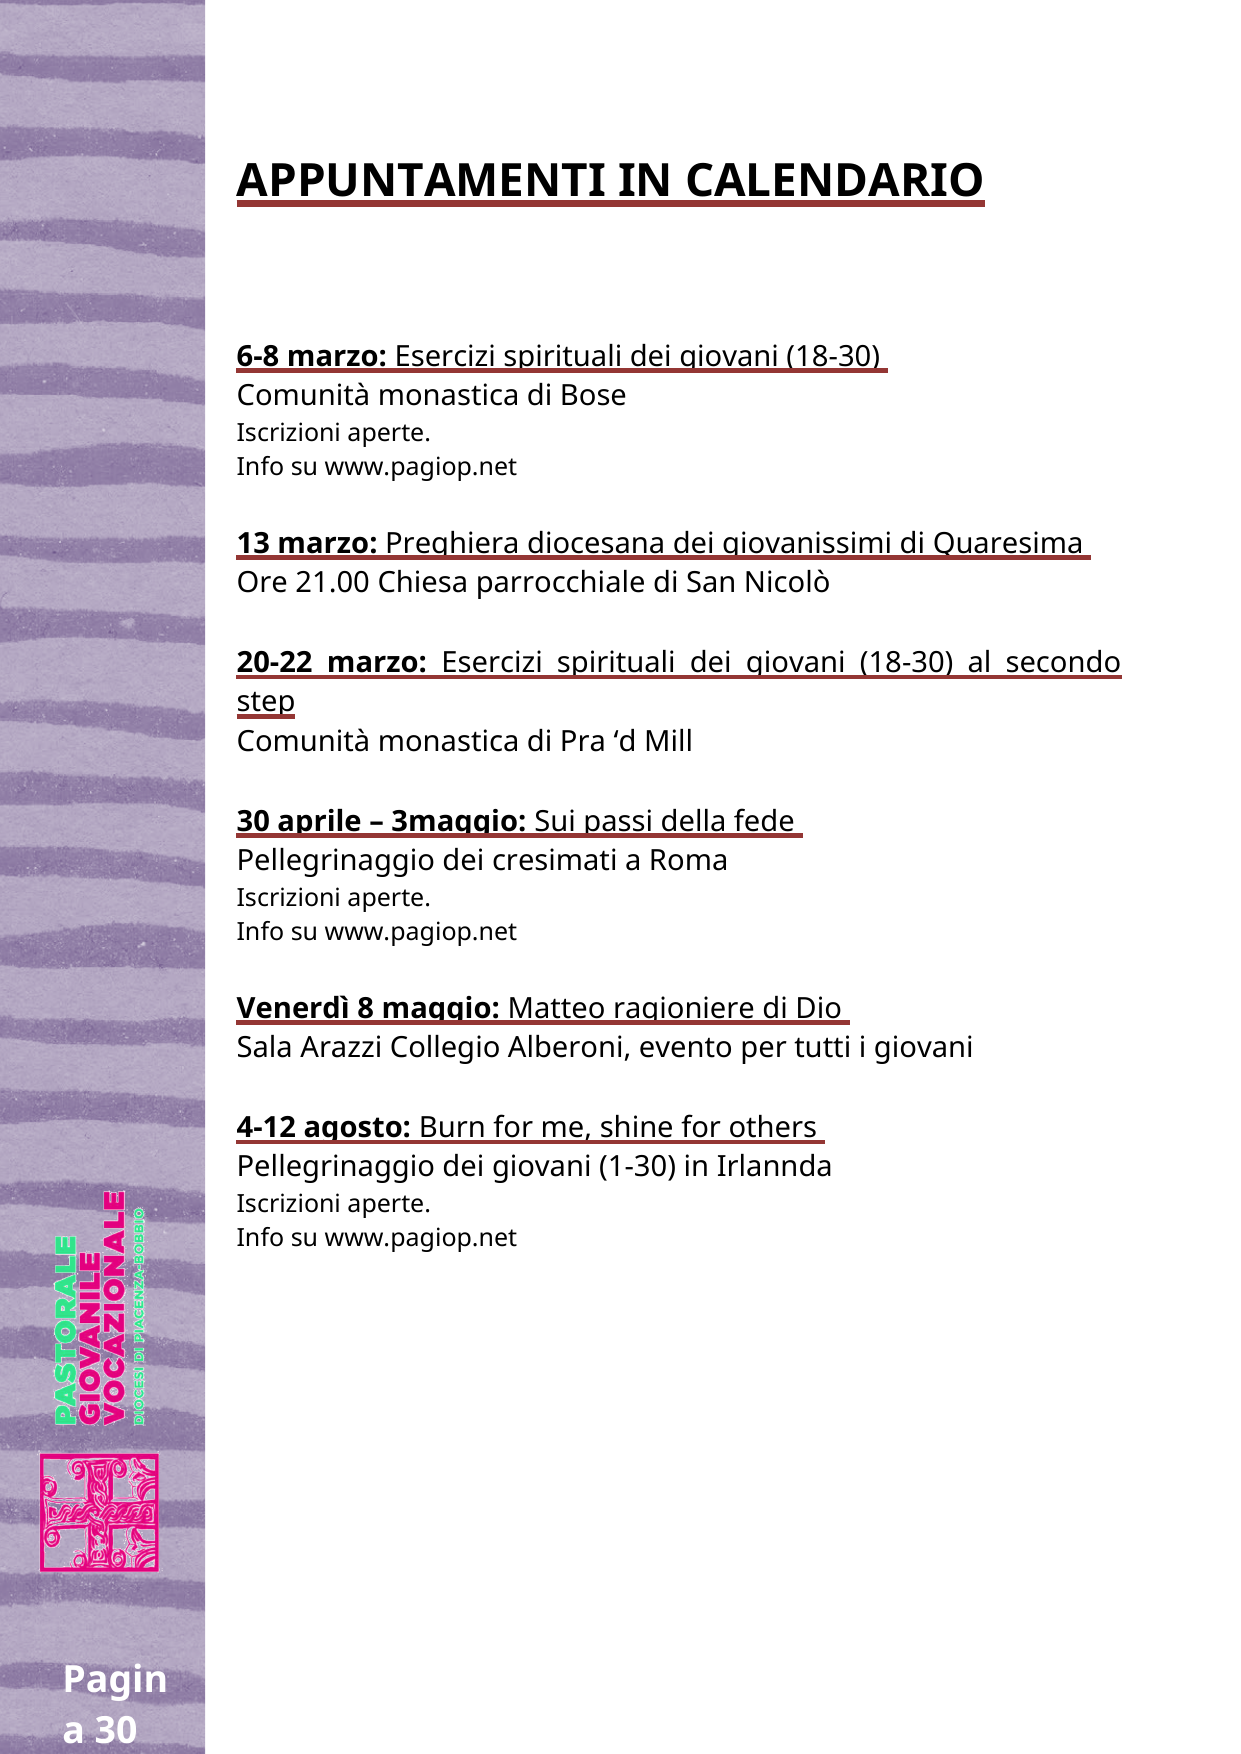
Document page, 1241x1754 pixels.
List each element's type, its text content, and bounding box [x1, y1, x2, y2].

text Info su www.pagiop.net [236, 1219, 1122, 1253]
picture [123, 1720, 130, 1728]
text 13 marzo: Preghiera diocesana dei giovanissimi di Quaresima [236, 522, 1122, 562]
text Sala Arazzi Collegio Alberoni, evento per tutti i giovani [236, 1027, 1122, 1066]
text Venerdì 8 maggio: Matteo ragioniere di Dio [236, 987, 1122, 1027]
text 30 aprile – 3maggio: Sui passi della fede [236, 800, 1122, 839]
text 4-12 agosto: Burn for me, shine for others [236, 1106, 1122, 1146]
text APPUNTAMENTI IN CALENDARIO [236, 148, 1122, 210]
text Iscrizioni aperte. [236, 414, 1122, 448]
text Comunità monastica di Pra ‘d Mill [236, 720, 1122, 760]
text Info su www.pagiop.net [236, 448, 1122, 482]
picture [0, 1036, 333, 1728]
text Iscrizioni aperte. [236, 879, 1122, 913]
text Pellegrinaggio dei giovani (1-30) in Irlannda [236, 1146, 1122, 1185]
text 6-8 marzo: Esercizi spirituali dei giovani (18-30) [236, 335, 1122, 374]
text Ore 21.00 Chiesa parrocchiale di San Nicolò [236, 562, 1122, 601]
text Pellegrinaggio dei cresimati a Roma [236, 839, 1122, 879]
text Comunità monastica di Bose [236, 374, 1122, 414]
text 20-22 marzo: Esercizi spirituali dei giovani (18-30) al secondo step [236, 679, 1122, 720]
text 20-22 marzo: Esercizi spirituali dei giovani (18-30) al secondo step [236, 641, 1122, 675]
text Info su www.pagiop.net [236, 913, 1122, 947]
text Iscrizioni aperte. [236, 1185, 1122, 1219]
